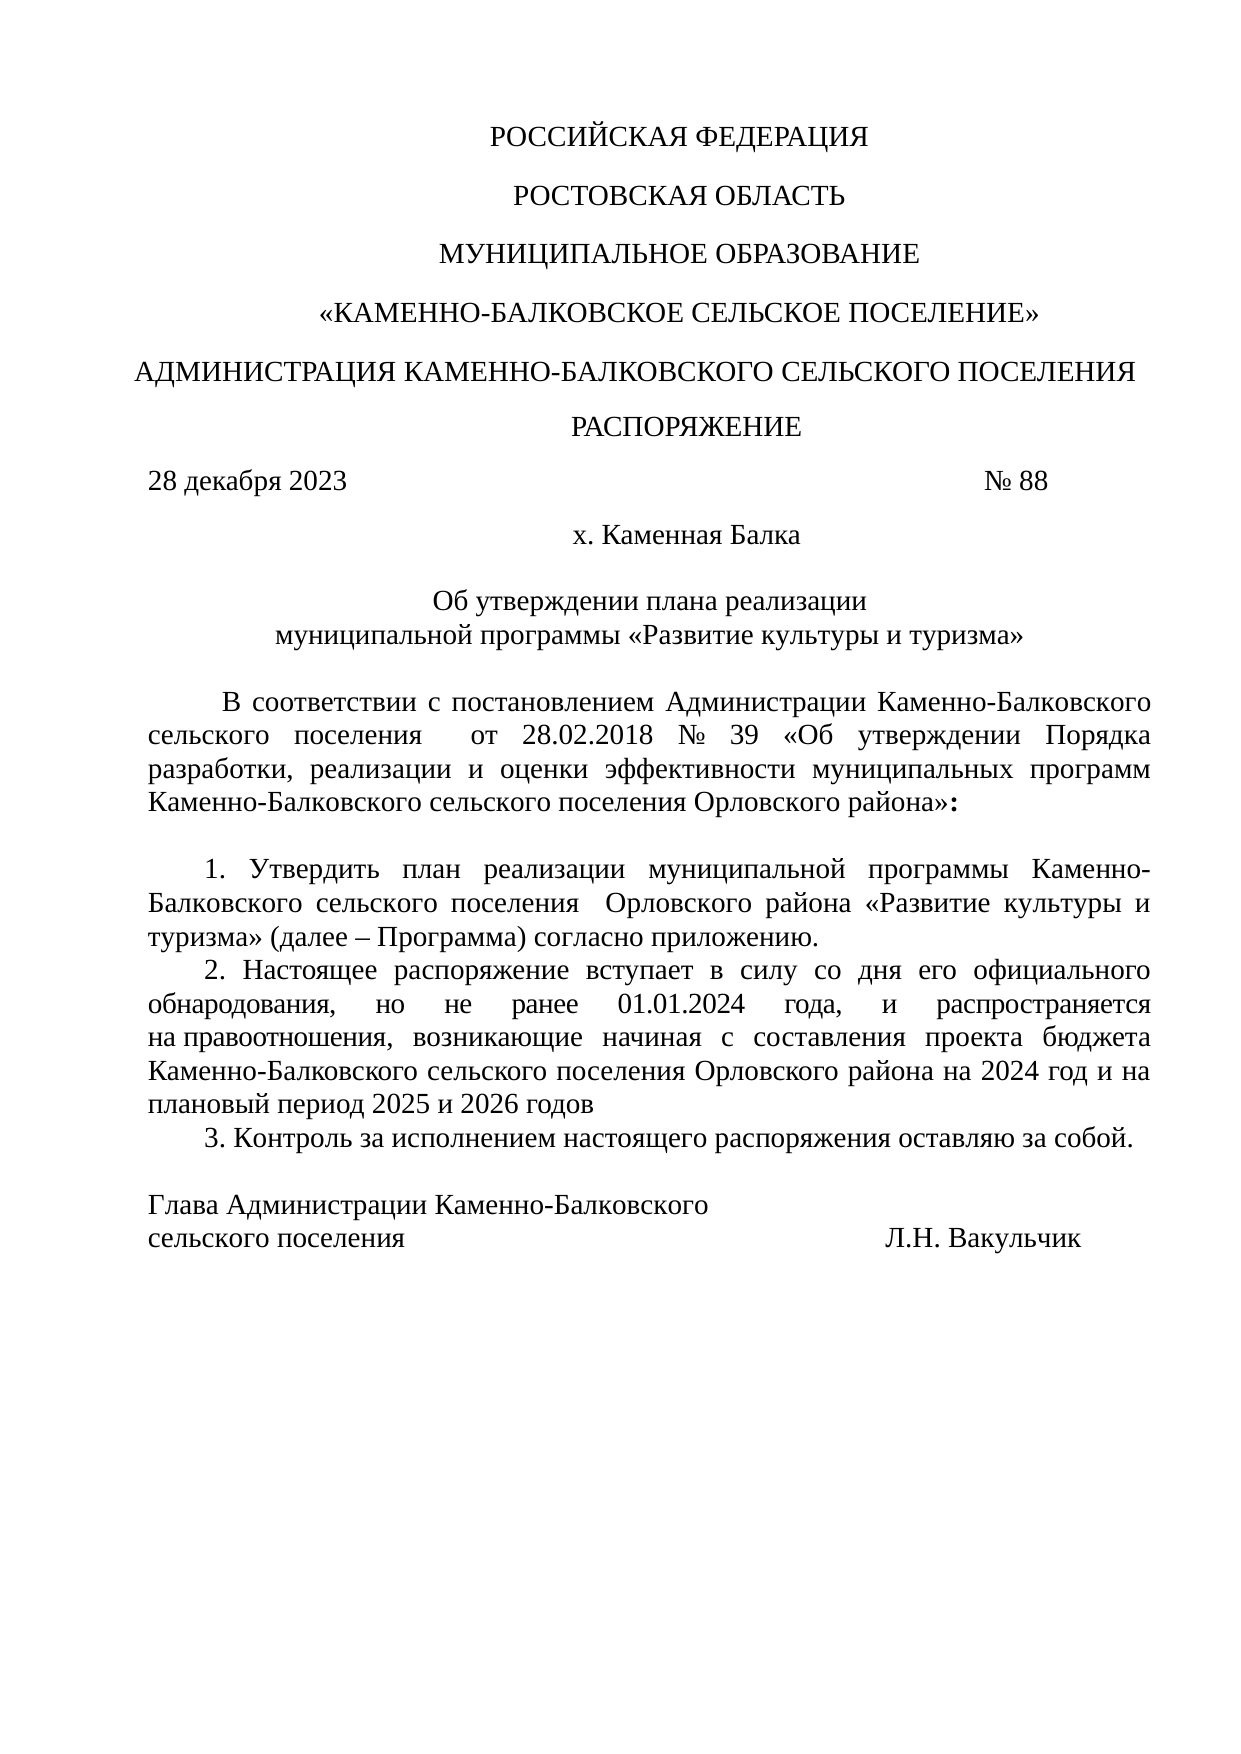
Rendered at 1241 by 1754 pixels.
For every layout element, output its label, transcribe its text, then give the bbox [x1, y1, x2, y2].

text «КАМЕННО-БАЛКОВСКОЕ СЕЛЬСКОЕ ПОСЕЛЕНИЕ» [148, 295, 1152, 329]
text АДМИНИСТРАЦИЯ КАМЕННО-БАЛКОВСКОГО СЕЛЬСКОГО ПОСЕЛЕНИЯ [118, 354, 1152, 387]
text х. Каменная Балка [148, 523, 1152, 550]
text муниципальной программы «Развитие культуры и туризма» [148, 617, 1152, 650]
text МУНИЦИПАЛЬНОЕ ОБРАЗОВАНИЕ [148, 237, 1152, 270]
text сельского поселения Л.Н. Вакульчик [148, 1221, 1152, 1254]
text РОССИЙСКАЯ ФЕДЕРАЦИЯ [148, 119, 1152, 153]
text Об утверждении плана реализации [148, 583, 1152, 617]
text 3. Контроль за исполнением настоящего распоряжения оставляю за собой. [148, 1120, 1152, 1153]
text В соответствии с постановлением Администрации Каменно-Балковского сельского поселения от 28.02.2018 № 39 «Об утверждении Порядка разработки, реализации и оценки эффективности муниципальных программ Каменно-Балковского сельского поселения Орловского района»: [148, 684, 1152, 818]
text РОСТОВСКАЯ ОБЛАСТЬ [148, 178, 1152, 212]
text РАСПОРЯЖЕНИЕ [148, 414, 1152, 441]
text 1. Утвердить план реализации муниципальной программы Каменно-Балковского сельского поселения Орловского района «Развитие культуры и туризма» (далее – Программа) согласно приложению. [148, 852, 1152, 952]
text 28 декабря 2023 № 88 [148, 468, 1152, 496]
text Глава Администрации Каменно-Балковского [148, 1187, 1152, 1221]
text 2. Настоящее распоряжение вступает в силу со дня его официального обнародования, но не ранее 01.01.2024 года, и распространяется на правоотношения, возникающие начиная с составления проекта бюджета Каменно-Балковского сельского поселения Орловского района на 2024 год и на плановый период 2025 и 2026 годов [148, 952, 1152, 1120]
